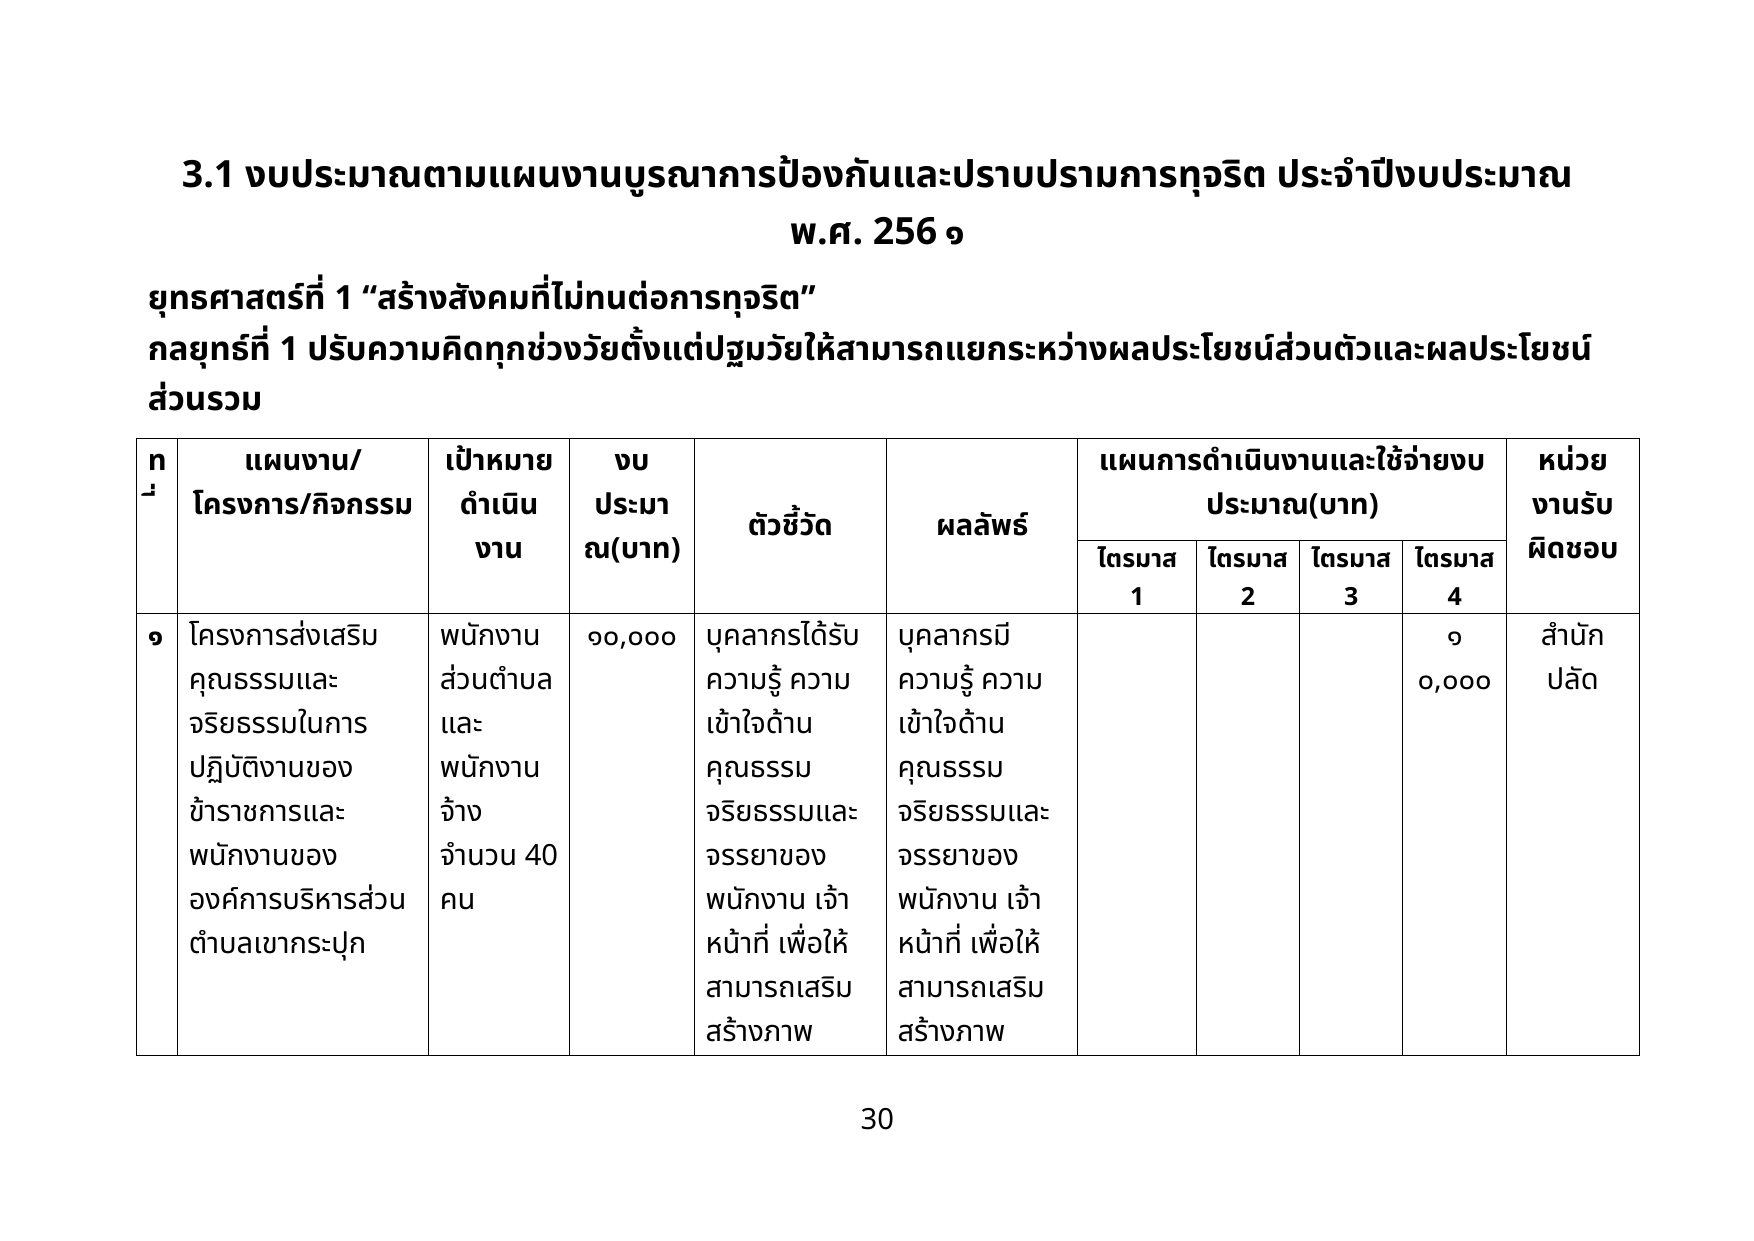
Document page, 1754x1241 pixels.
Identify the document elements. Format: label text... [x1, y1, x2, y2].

table_header ตัวชี้วัด [695, 439, 886, 613]
text กลยุทธ์ที่ 1 ปรับความคิดทุกช่วงวัยตั้งแต่ปฐมวัยให้สามารถแยกระหว่างผลประโยชน์ส่วนตัวและผลประโยชน์ส่วนรวม [148, 325, 1606, 426]
table_cell ไตรมาส 2 [1197, 541, 1299, 613]
table_header แผนการดำเนินงานและใช้จ่ายงบประมาณ(บาท) [1078, 439, 1506, 540]
table_header แผนงาน/โครงการ/กิจกรรม [178, 439, 428, 613]
table_cell ๑๐,๐๐๐ [1403, 614, 1506, 1055]
text 3.1 งบประมาณตามแผนงานบูรณาการป้องกันและปราบปรามการทุจริต ประจำปีงบประมาณ พ.ศ. 256๑ [148, 148, 1606, 262]
table_header งบประมาณ(บาท) [570, 439, 694, 613]
table_header ผลลัพธ์ [887, 439, 1077, 613]
table_cell ไตรมาส 1 [1078, 541, 1196, 613]
table_header ที่ [137, 439, 177, 613]
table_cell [695, 614, 886, 1055]
text ยุทธศาสตร์ที่ 1 “สร้างสังคมที่ไม่ทนต่อการทุจริต” [148, 274, 1606, 325]
table_cell [1078, 614, 1196, 1055]
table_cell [887, 614, 1077, 1055]
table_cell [429, 614, 569, 1055]
table_cell ไตรมาส 3 [1300, 541, 1402, 613]
table_header หน่วยงานรับผิดชอบ [1507, 439, 1639, 613]
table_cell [178, 614, 428, 1055]
table_cell สำนักปลัด [1507, 614, 1639, 1055]
table_cell ๑ [137, 614, 177, 1055]
table_cell [1300, 614, 1402, 1055]
table_cell [1197, 614, 1299, 1055]
table_cell ไตรมาส 4 [1403, 541, 1506, 613]
table_header เป้าหมายดำเนินงาน [429, 439, 569, 613]
table_cell ๑๐,๐๐๐ [570, 614, 694, 1055]
